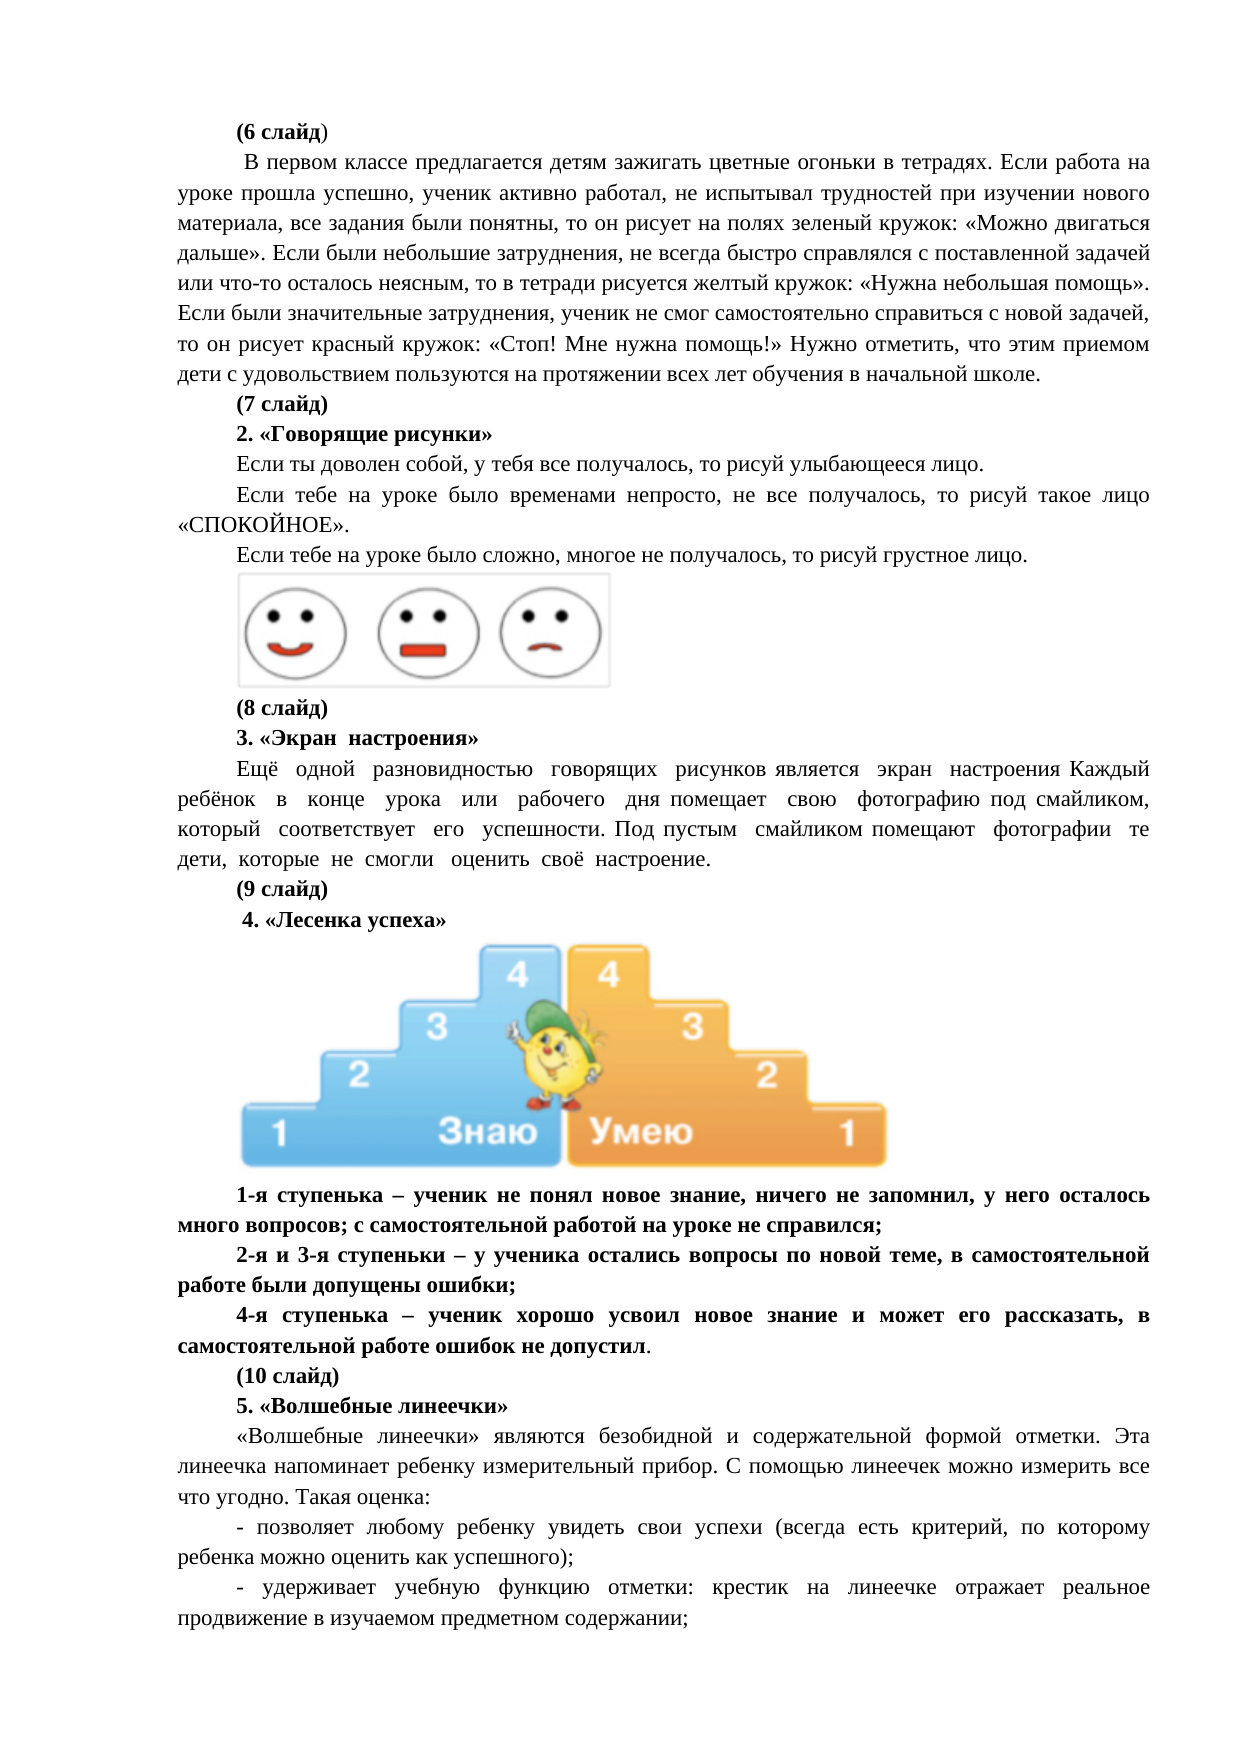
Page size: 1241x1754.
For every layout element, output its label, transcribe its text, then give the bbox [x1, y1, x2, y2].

text 1-я ступенька – ученик не понял новое знание, ничего не запомнил, у него осталось много вопросов; с самостоятельной работой на уроке не справился; [177, 1181, 1152, 1237]
text 2-я и 3-я ступеньки – у ученика остались вопросы по новой теме, в самостоятельной работе были допущены ошибки; [177, 1241, 1152, 1298]
text 4. «Лесенка успеха» [177, 906, 1152, 932]
text (7 слайд) [177, 390, 1152, 416]
text Если тебе на уроке было временами непросто, не все получалось, то рисуй такое лицо «СПОКОЙНОЕ». [177, 481, 1152, 537]
text - удерживает учебную функцию отметки: крестик на линеечке отражает реальное продвижение в изучаемом предметном содержании; [177, 1573, 1152, 1630]
text 2. «Говорящие рисунки» [177, 420, 1152, 447]
text Если тебе на уроке было сложно, многое не получалось, то рисуй грустное лицо. [177, 541, 1152, 567]
picture [236, 935, 893, 1177]
text В первом классе предлагается детям зажигать цветные огоньки в тетрадях. Если работа на уроке прошла успешно, ученик активно работал, не испытывал трудностей при изучении нового материала, все задания были понятны, то он рисует на полях зеленый кружок: «Можно двигаться дальше». Если были небольшие затруднения, не всегда быстро справлялся с поставленной задачей или что-то осталось неясным, то в тетради рисуется желтый кружок: «Нужна небольшая помощь». Если были значительные затруднения, ученик не смог самостоятельно справиться с новой задачей, то он рисует красный кружок: «Стоп! Мне нужна помощь!» Нужно отметить, что этим приемом дети с удовольствием пользуются на протяжении всех лет обучения в начальной школе. [177, 148, 1152, 386]
text Если ты доволен собой, у тебя все получалось, то рисуй улыбающееся лицо. [177, 450, 1152, 477]
text - позволяет любому ребенку увидеть свои успехи (всегда есть критерий, по которому ребенка можно оценить как успешного); [177, 1513, 1152, 1569]
text (9 слайд) [177, 875, 1152, 902]
text 5. «Волшебные линеечки» [177, 1392, 1152, 1418]
text (6 слайд) [177, 118, 1152, 144]
text Ещё одной разновидностью говорящих рисунков является экран настроения Каждый ребёнок в конце урока или рабочего дня помещает свою фотографию под смайликом, который соответствует его успешности. Под пустым смайликом помещают фотографии те дети, которые не смогли оценить своё настроение. [177, 754, 1152, 872]
text «Волшебные линеечки» являются безобидной и содержательной формой отметки. Эта линеечка напоминает ребенку измерительный прибор. С помощью линеечек можно измерить все что угодно. Такая оценка: [177, 1422, 1152, 1509]
text 4-я ступенька – ученик хорошо усвоил новое знание и может его рассказать, в самостоятельной работе ошибок не допустил. [177, 1301, 1152, 1358]
text (10 слайд) [177, 1362, 1152, 1388]
text (8 слайд) [177, 694, 1152, 721]
text 3. «Экран настроения» [177, 724, 1152, 751]
picture [236, 571, 613, 690]
